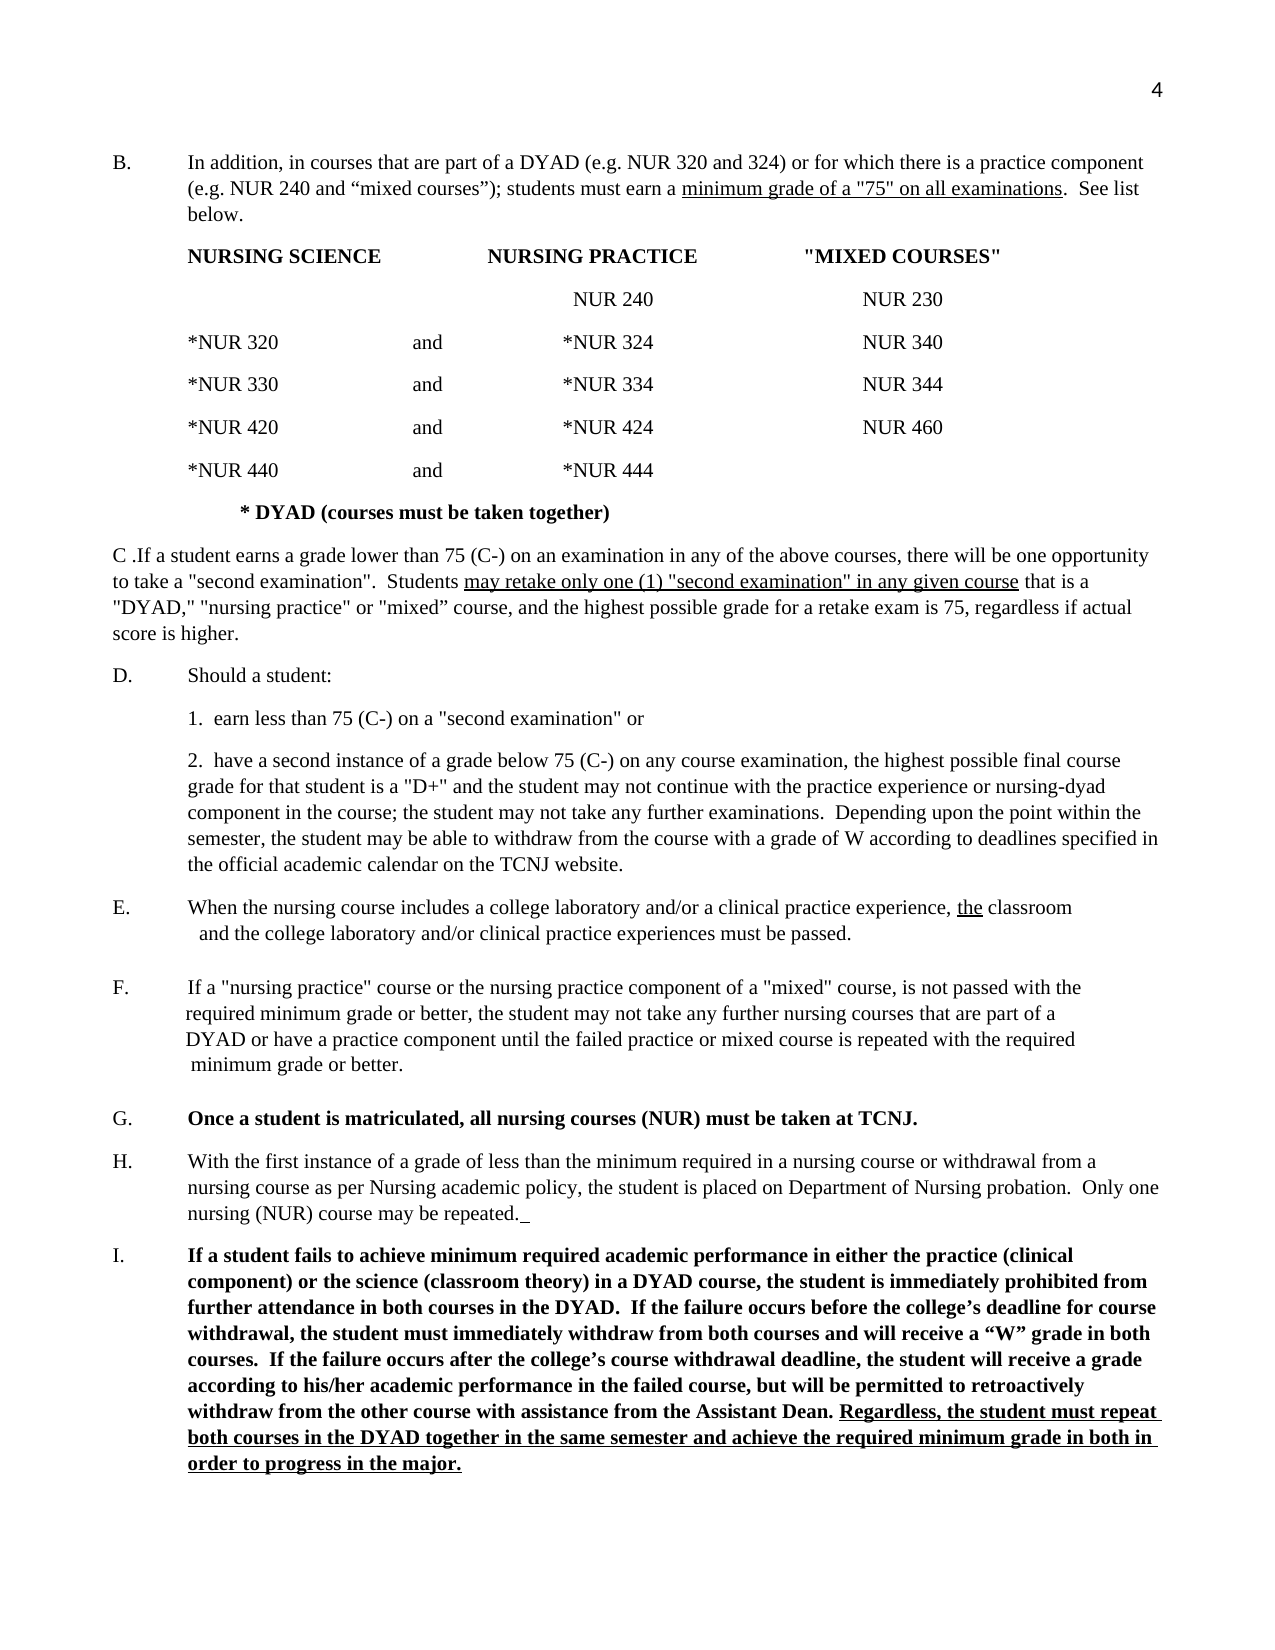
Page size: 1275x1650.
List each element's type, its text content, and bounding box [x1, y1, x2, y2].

text *NUR 440 and *NUR 444 [112, 457, 1162, 482]
text G. Once a student is matriculated, all nursing courses (NUR) must be taken at TCNJ. [112, 1106, 1162, 1130]
text *NUR 320 and *NUR 324 NUR 340 [112, 330, 1162, 354]
text *NUR 330 and *NUR 334 NUR 344 [112, 372, 1162, 396]
text 2. have a second instance of a grade below 75 (C-) on any course examination, the highest possible final course grade for that student is a "D+" and the student may not continue with the practice experience or nursing-dyad component in the course; the student may not take any further examinations. Depending upon the point within the semester, the student may be able to withdraw from the course with a grade of W according to deadlines specified in the official academic calendar on the TCNJ website. [112, 748, 1162, 876]
text E. When the nursing course includes a college laboratory and/or a clinical practice experience, the classroom [112, 895, 1162, 919]
text H. With the first instance of a grade of less than the minimum required in a nursing course or withdrawal from a nursing course as per Nursing academic policy, the student is placed on Department of Nursing probation. Only one nursing (NUR) course may be repeated. [112, 1149, 1162, 1225]
text required minimum grade or better, the student may not take any further nursing courses that are part of a [112, 1001, 1162, 1024]
text F. If a "nursing practice" course or the nursing practice component of a "mixed" course, is not passed with the [112, 974, 1162, 999]
text and the college laboratory and/or clinical practice experiences must be passed. [131, 921, 1162, 945]
text C .If a student earns a grade lower than 75 (C-) on an examination in any of the above courses, there will be one opportunity to take a "second examination". Students may retake only one (1) "second examination" in any given course that is a "DYAD," "nursing practice" or "mixed” course, and the highest possible grade for a retake exam is 75, regardless if actual score is higher. [112, 543, 1162, 644]
text D. Should a student: [112, 663, 1162, 687]
text 1. earn less than 75 (C-) on a "second examination" or [112, 706, 1162, 730]
text I. If a student fails to achieve minimum required academic performance in either the practice (clinical component) or the science (classroom theory) in a DYAD course, the student is immediately prohibited from further attendance in both courses in the DYAD. If the failure occurs before the college’s deadline for course withdrawal, the student must immediately withdraw from both courses and will receive a “W” grade in both courses. If the failure occurs after the college’s course withdrawal deadline, the student will receive a grade according to his/her academic performance in the failed course, but will be permitted to retroactively withdraw from the other course with assistance from the Assistant Dean. Regardless, the student must repeat both courses in the DYAD together in the same semester and achieve the required minimum grade in both in order to progress in the major. [112, 1243, 1162, 1475]
text NUR 240 NUR 230 [112, 287, 1162, 311]
text * DYAD (courses must be taken together) [112, 500, 1162, 524]
text NURSING SCIENCE NURSING PRACTICE "MIXED COURSES" [112, 244, 1162, 268]
text DYAD or have a practice component until the failed practice or mixed course is repeated with the required [112, 1026, 1162, 1051]
text minimum grade or better. [112, 1052, 1162, 1076]
text B. In addition, in courses that are part of a DYAD (e.g. NUR 320 and 324) or for which there is a practice component (e.g. NUR 240 and “mixed courses”); students must earn a minimum grade of a "75" on all examinations. See list below. [112, 150, 1162, 226]
text *NUR 420 and *NUR 424 NUR 460 [112, 415, 1162, 439]
